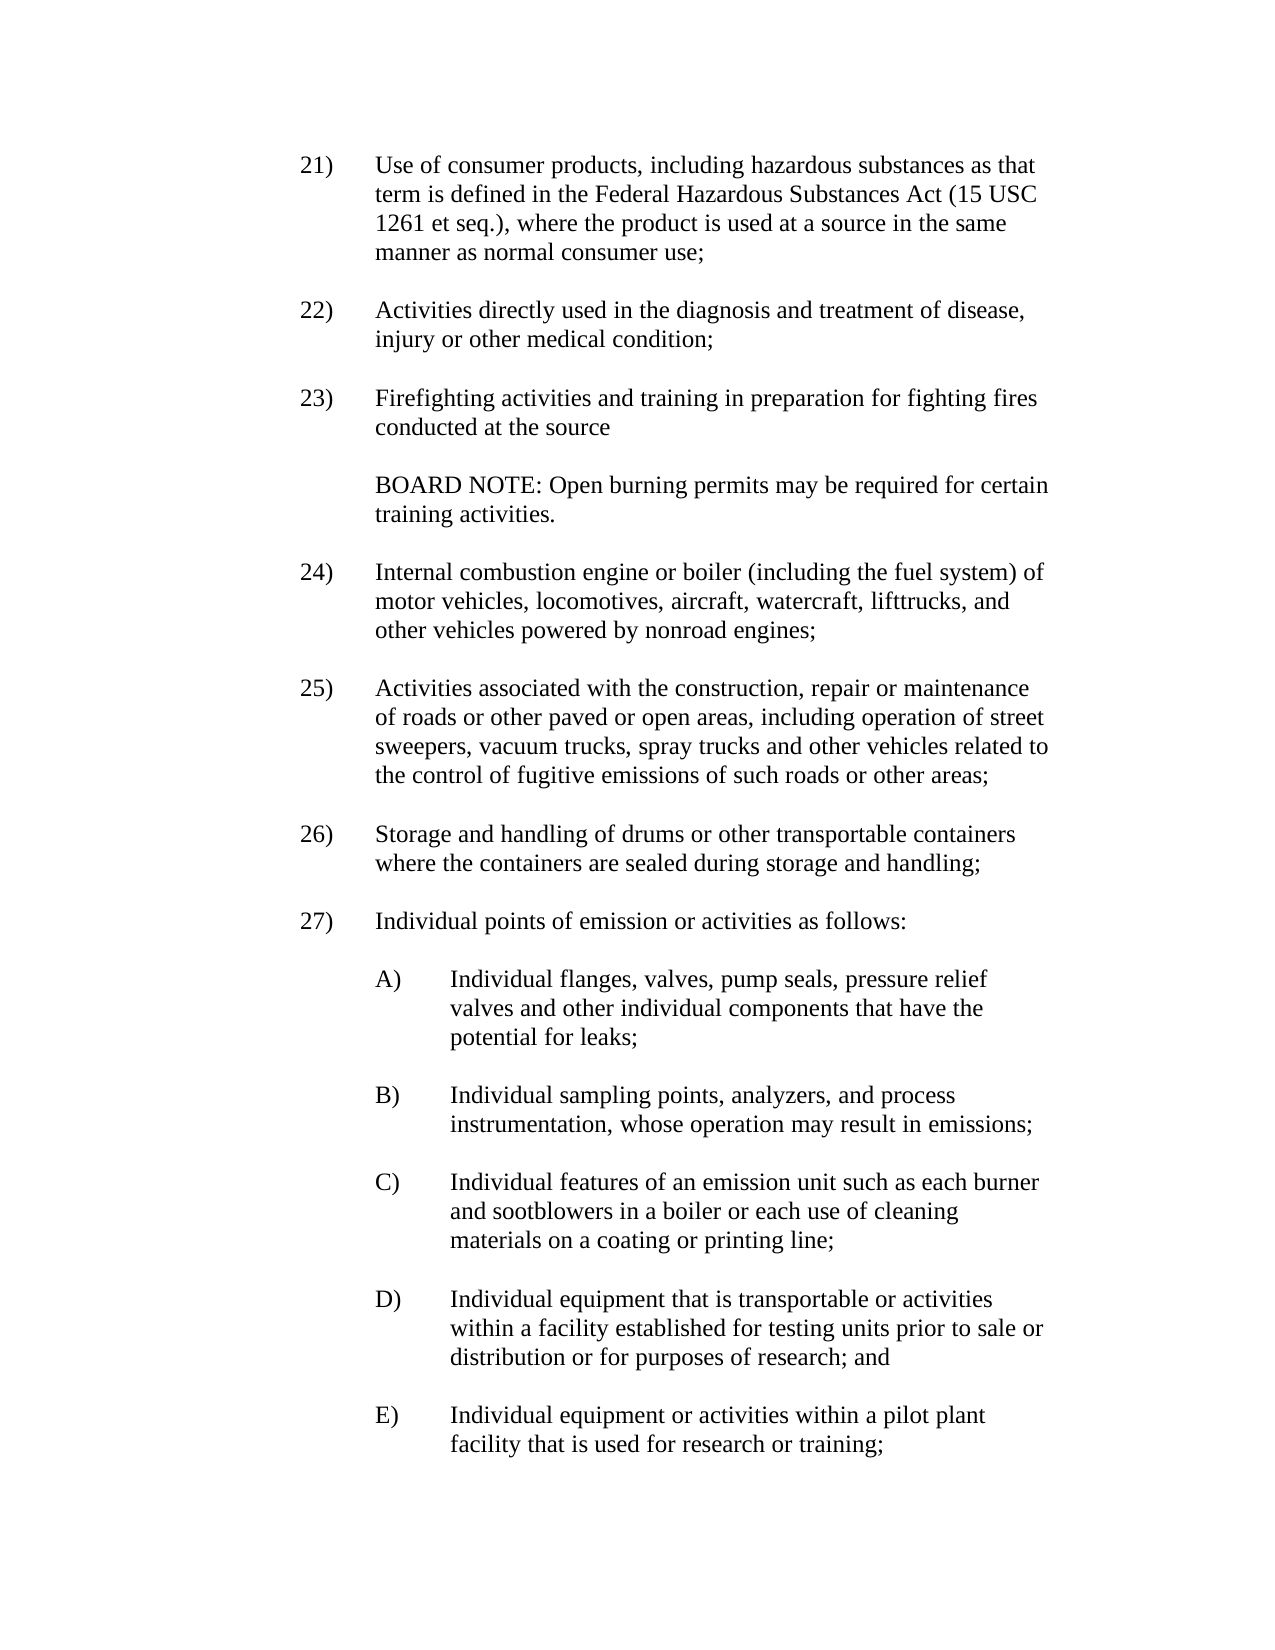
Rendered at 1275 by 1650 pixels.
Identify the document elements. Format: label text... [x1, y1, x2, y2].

text 25) Activities associated with the construction, repair or maintenance of roads or other paved or open areas, including operation of street sweepers, vacuum trucks, spray trucks and other vehicles related to the control of fugitive emissions of such roads or other areas; [300, 673, 1050, 789]
text 24) Internal combustion engine or boiler (including the fuel system) of motor vehicles, locomotives, aircraft, watercraft, lifttrucks, and other vehicles powered by nonroad engines; [300, 557, 1050, 644]
text C) Individual features of an emission unit such as each burner and sootblowers in a boiler or each use of cleaning materials on a coating or printing line; [375, 1167, 1050, 1254]
text 22) Activities directly used in the diagnosis and treatment of disease, injury or other medical condition; [300, 295, 1050, 353]
text 27) Individual points of emission or activities as follows: [300, 906, 1050, 935]
text 23) Firefighting activities and training in preparation for fighting fires conducted at the source [300, 382, 1050, 441]
text 21) Use of consumer products, including hazardous substances as that term is defined in the Federal Hazardous Substances Act (15 USC 1261 et seq.), where the product is used at a source in the same manner as normal consumer use; [300, 150, 1050, 266]
text E) Individual equipment or activities within a pilot plant facility that is used for research or training; [375, 1400, 1050, 1458]
text BOARD NOTE: Open burning permits may be required for certain training activities. [375, 470, 1050, 528]
text B) Individual sampling points, analyzers, and process instrumentation, whose operation may result in emissions; [375, 1080, 1050, 1138]
text A) Individual flanges, valves, pump seals, pressure relief valves and other individual components that have the potential for leaks; [375, 964, 1050, 1051]
text D) Individual equipment that is transportable or activities within a facility established for testing units prior to sale or distribution or for purposes of research; and [375, 1283, 1050, 1371]
text 26) Storage and handling of drums or other transportable containers where the containers are sealed during storage and handling; [300, 818, 1050, 877]
